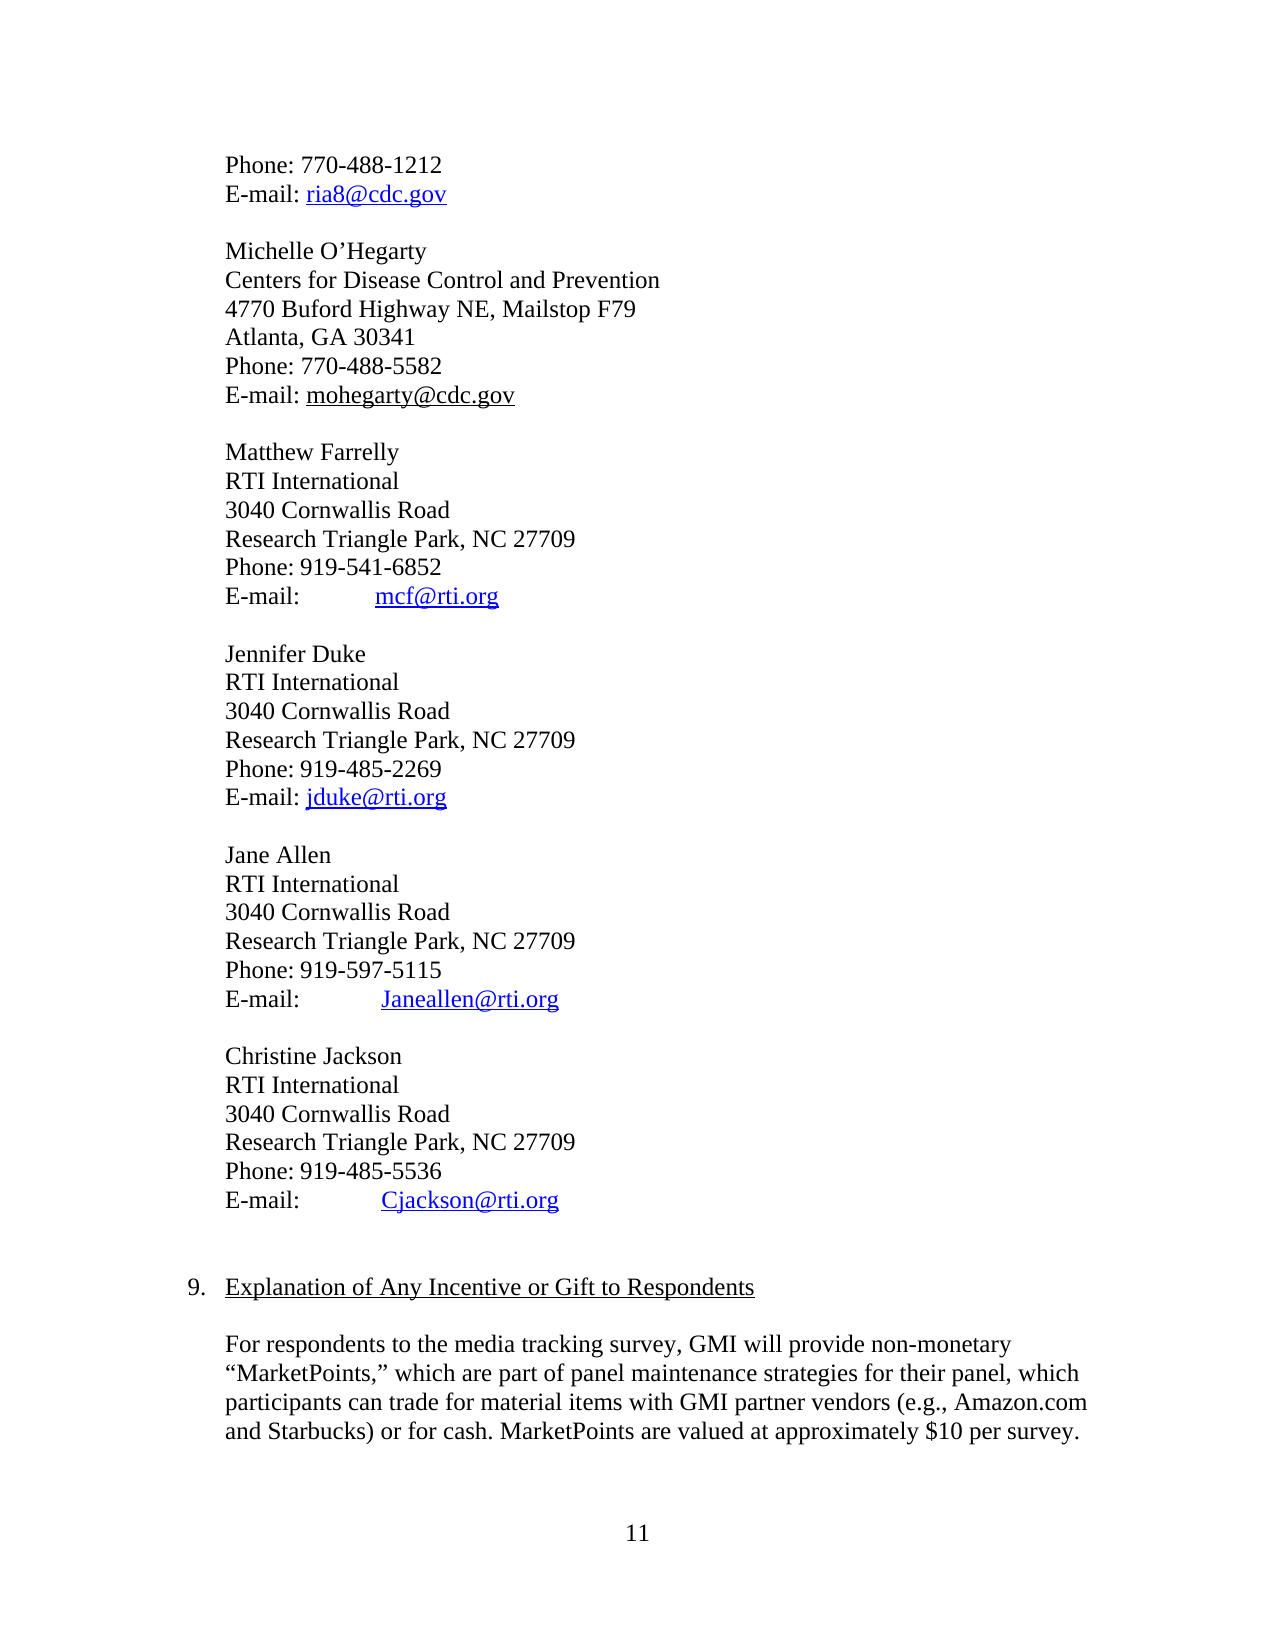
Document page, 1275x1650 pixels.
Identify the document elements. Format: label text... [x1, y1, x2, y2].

text RTI International [225, 1070, 1125, 1099]
text E-mail: mohegarty@cdc.gov [225, 380, 1125, 409]
text 3040 Cornwallis Road [225, 1099, 1125, 1127]
text 3040 Cornwallis Road [225, 897, 1125, 926]
text E-mail: Cjackson@rti.org [225, 1185, 1125, 1214]
text Phone: 770-488-1212 [225, 150, 1125, 179]
text 3040 Cornwallis Road [225, 696, 1125, 725]
text Jennifer Duke [225, 639, 1125, 667]
text E-mail: ria8@cdc.gov [225, 179, 1125, 207]
text RTI International [225, 466, 1125, 495]
text Research Triangle Park, NC 27709 [225, 926, 1125, 955]
text Phone: 919-485-2269 [225, 754, 1125, 782]
text 4770 Buford Highway NE, Mailstop F79 [225, 294, 1125, 322]
text For respondents to the media tracking survey, GMI will provide non-monetary “MarketPoints,” which are part of panel maintenance strategies for their panel, which participants can trade for material items with GMI partner vendors (e.g., Amazon.com and Starbucks) or for cash. MarketPoints are valued at approximately $10 per survey. [225, 1329, 1125, 1444]
text Research Triangle Park, NC 27709 [225, 1127, 1125, 1156]
text Phone: 919-541-6852 [225, 552, 1125, 581]
text RTI International [225, 667, 1125, 696]
text E-mail: mcf@rti.org [225, 581, 1125, 610]
text Research Triangle Park, NC 27709 [225, 524, 1125, 552]
text Matthew Farrelly [225, 437, 1125, 466]
text Jane Allen [225, 840, 1125, 869]
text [225, 265, 1125, 294]
text Phone: 919-597-5115 [225, 955, 1125, 984]
text Phone: 770-488-5582 [225, 351, 1125, 380]
text E-mail: jduke@rti.org [225, 782, 1125, 811]
text Michelle O’Hegarty [225, 236, 1125, 265]
text Atlanta, GA 30341 [225, 322, 1125, 351]
text RTI International [225, 869, 1125, 897]
list Explanation of Any Incentive or Gift to Respondents [187, 1272, 1125, 1300]
text Christine Jackson [225, 1041, 1125, 1070]
text 3040 Cornwallis Road [225, 495, 1125, 524]
text E-mail: Janeallen@rti.org [225, 984, 1125, 1012]
text Phone: 919-485-5536 [225, 1156, 1125, 1185]
text Research Triangle Park, NC 27709 [225, 725, 1125, 754]
